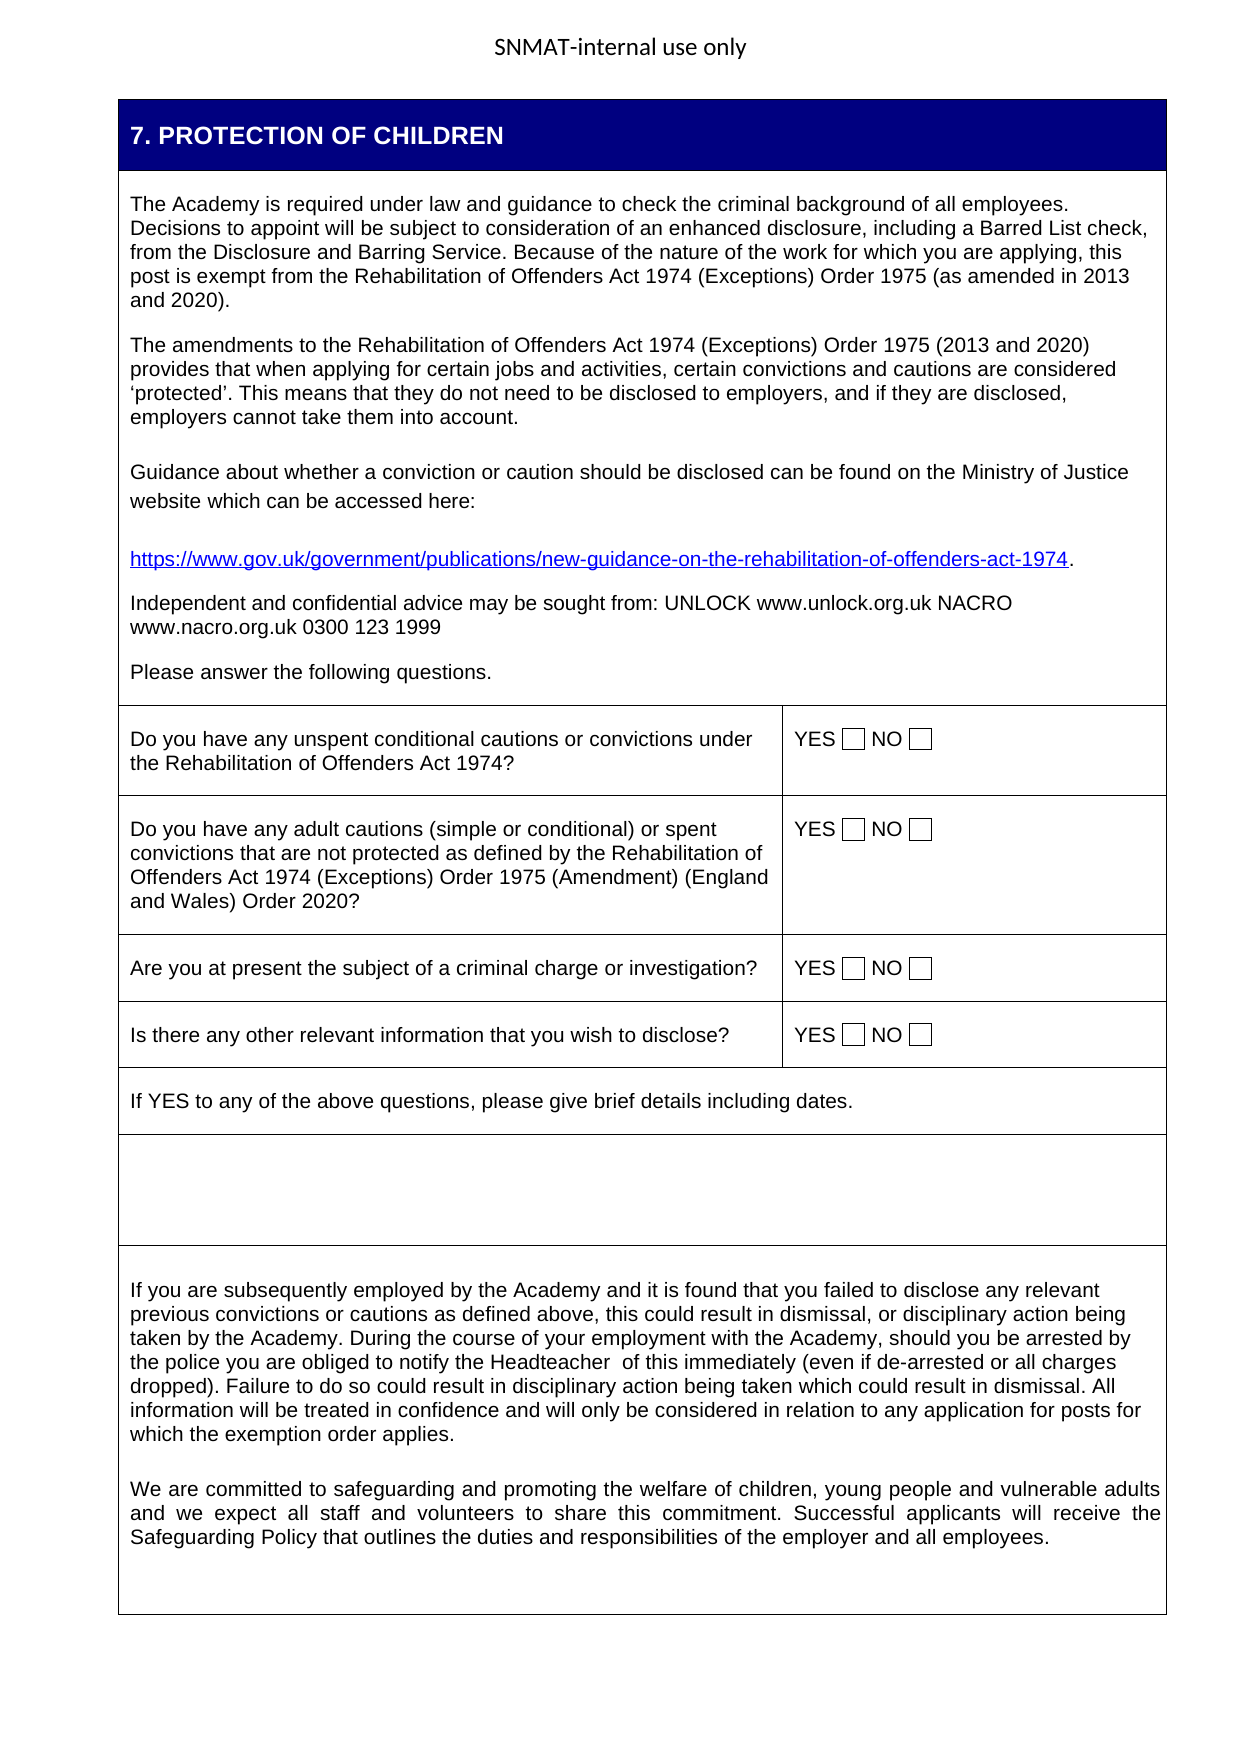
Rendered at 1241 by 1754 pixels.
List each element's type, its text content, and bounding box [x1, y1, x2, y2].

table_header 7. PROTECTION OF CHILDREN [119, 100, 1166, 170]
table_cell Are you at present the subject of a criminal charge or investigation? [119, 935, 782, 1001]
table_cell The Academy is required under law and guidance to check the criminal background of all employees. Decisions to appoint will be subject to consideration of an enhanced disclosure, including a Barred List check, from the Disclosure and Barring Service. Because of the nature of the work for which you are applying, this post is exempt from the Rehabilitation of Offenders Act 1974 (Exceptions) Order 1975 (as amended in 2013 and 2020). The amendments to the Rehabilitation of Offenders Act 1974 (Exceptions) Order 1975 (2013 and 2020) provides that when applying for certain jobs and activities, certain convictions and cautions are considered ‘protected’. This means that they do not need to be disclosed to employers, and if they are disclosed, employers cannot take them into account. Guidance about whether a conviction or caution should be disclosed can be found on the Ministry of Justice website which can be accessed here: https://www.gov.uk/government/publications/new-guidance-on-the-rehabilitation-of-offenders-act-1974. Independent and confidential advice may be sought from: UNLOCK www.unlock.org.uk NACRO www.nacro.org.uk 0300 123 1999 Please answer the following questions. [119, 171, 1166, 705]
table_cell Do you have any adult cautions (simple or conditional) or spent convictions that are not protected as defined by the Rehabilitation of Offenders Act 1974 (Exceptions) Order 1975 (Amendment) (England and Wales) Order 2020? [119, 796, 782, 934]
table_cell Do you have any unspent conditional cautions or convictions under the Rehabilitation of Offenders Act 1974? [119, 706, 782, 795]
table_cell YES NO [783, 935, 1166, 1001]
table_cell If YES to any of the above questions, please give brief details including dates. [119, 1068, 1166, 1134]
table_cell YES NO [783, 1002, 1166, 1067]
table_cell Is there any other relevant information that you wish to disclose? [119, 1002, 782, 1067]
table_cell [119, 1135, 1166, 1245]
table_cell YES NO [783, 796, 1166, 934]
table_cell If you are subsequently employed by the Academy and it is found that you failed to disclose any relevant previous convictions or cautions as defined above, this could result in dismissal, or disciplinary action being taken by the Academy. During the course of your employment with the Academy, should you be arrested by the police you are obliged to notify the Headteacher of this immediately (even if de-arrested or all charges dropped). Failure to do so could result in disciplinary action being taken which could result in dismissal. All information will be treated in confidence and will only be considered in relation to any application for posts for which the exemption order applies. We are committed to safeguarding and promoting the welfare of children, young people and vulnerable adults and we expect all staff and volunteers to share this commitment. Successful applicants will receive the Safeguarding Policy that outlines the duties and responsibilities of the employer and all employees. [119, 1246, 1166, 1614]
table_cell YES NO [783, 706, 1166, 795]
